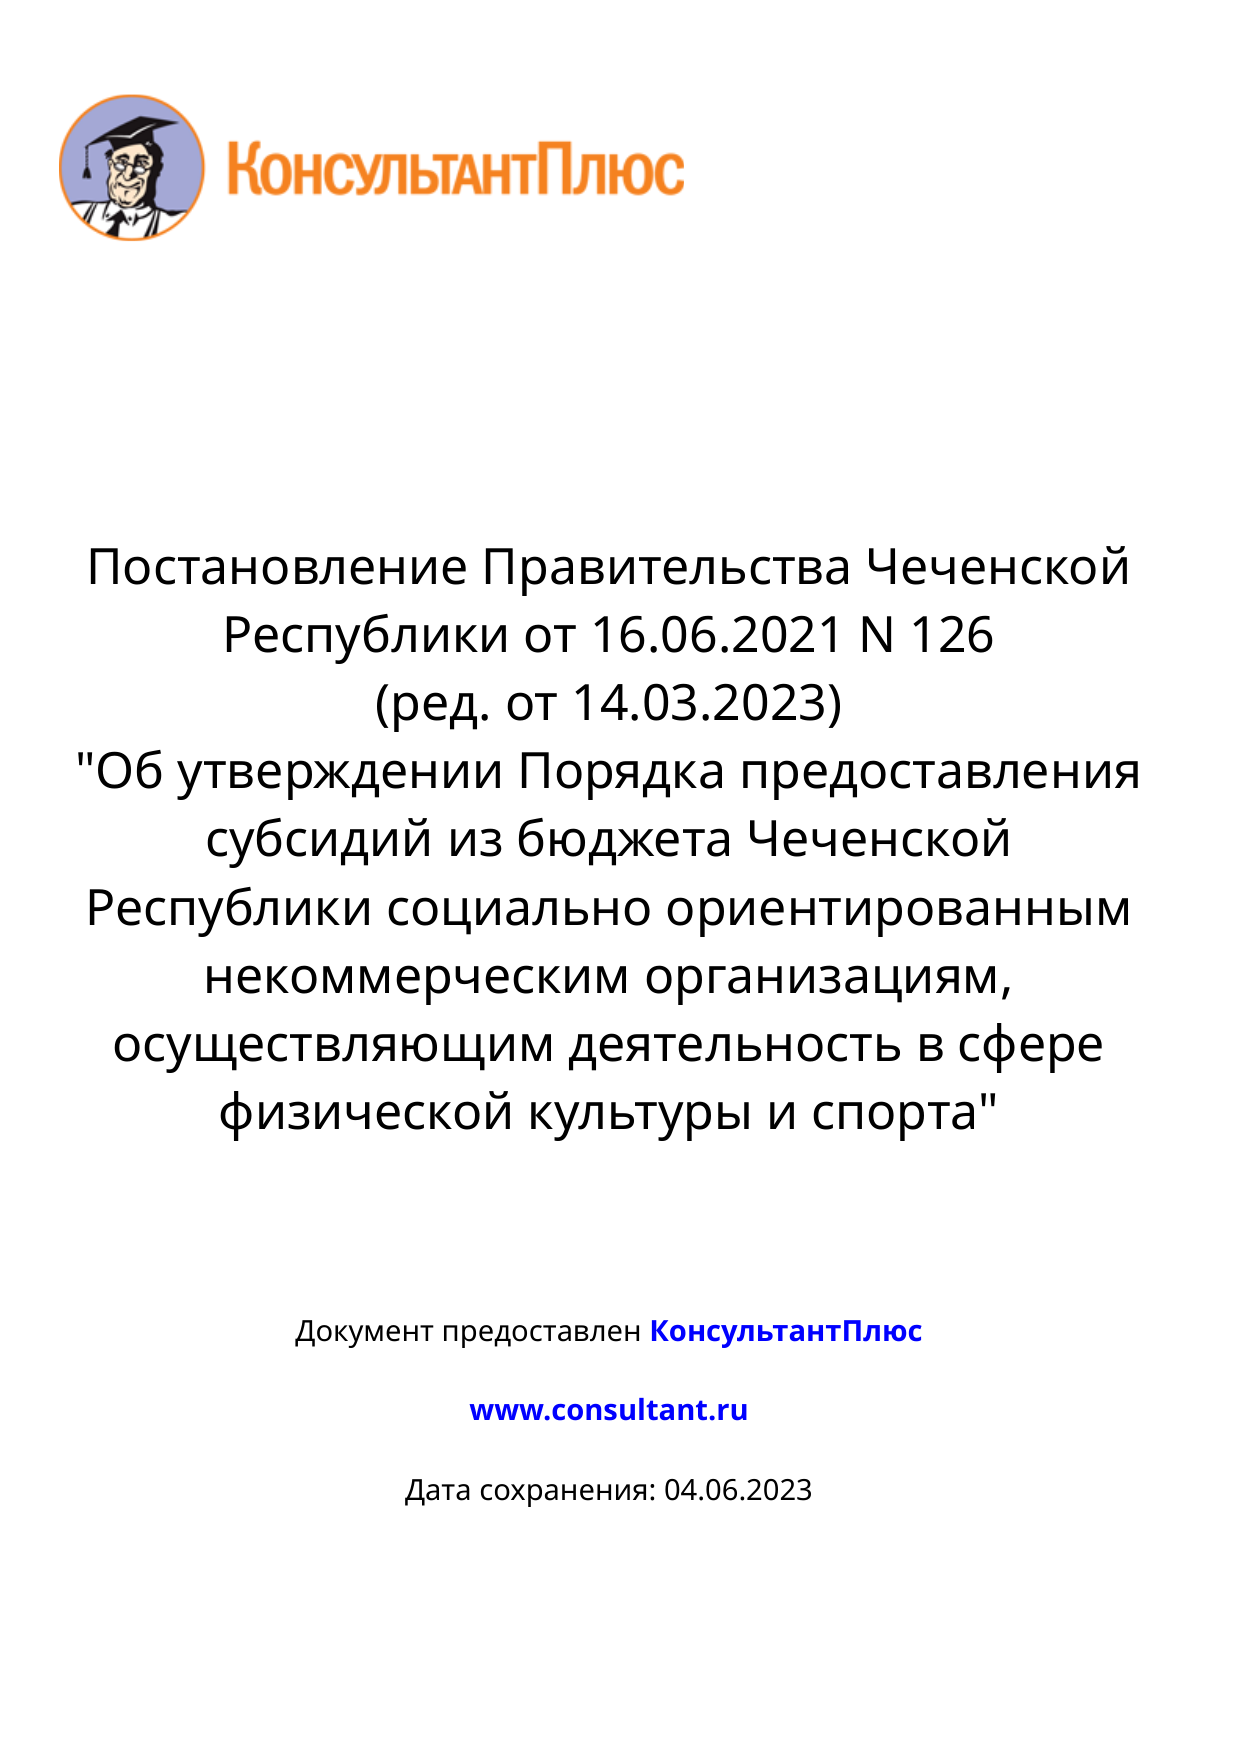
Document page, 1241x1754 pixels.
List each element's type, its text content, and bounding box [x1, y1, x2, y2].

table_header [51, 88, 1167, 403]
table_cell Документ предоставлен КонсультантПлюс www.consultant.ru Дата сохранения: 04.06.2023 [51, 1272, 1167, 1587]
table_cell Постановление Правительства Чеченской Республики от 16.06.2021 N 126 (ред. от 14.03.2023) "Об утверждении Порядка предоставления субсидий из бюджета Чеченской Республики социально ориентированным некоммерческим организациям, осуществляющим деятельность в сфере физической культуры и спорта" [51, 403, 1167, 1272]
picture [59, 93, 684, 243]
